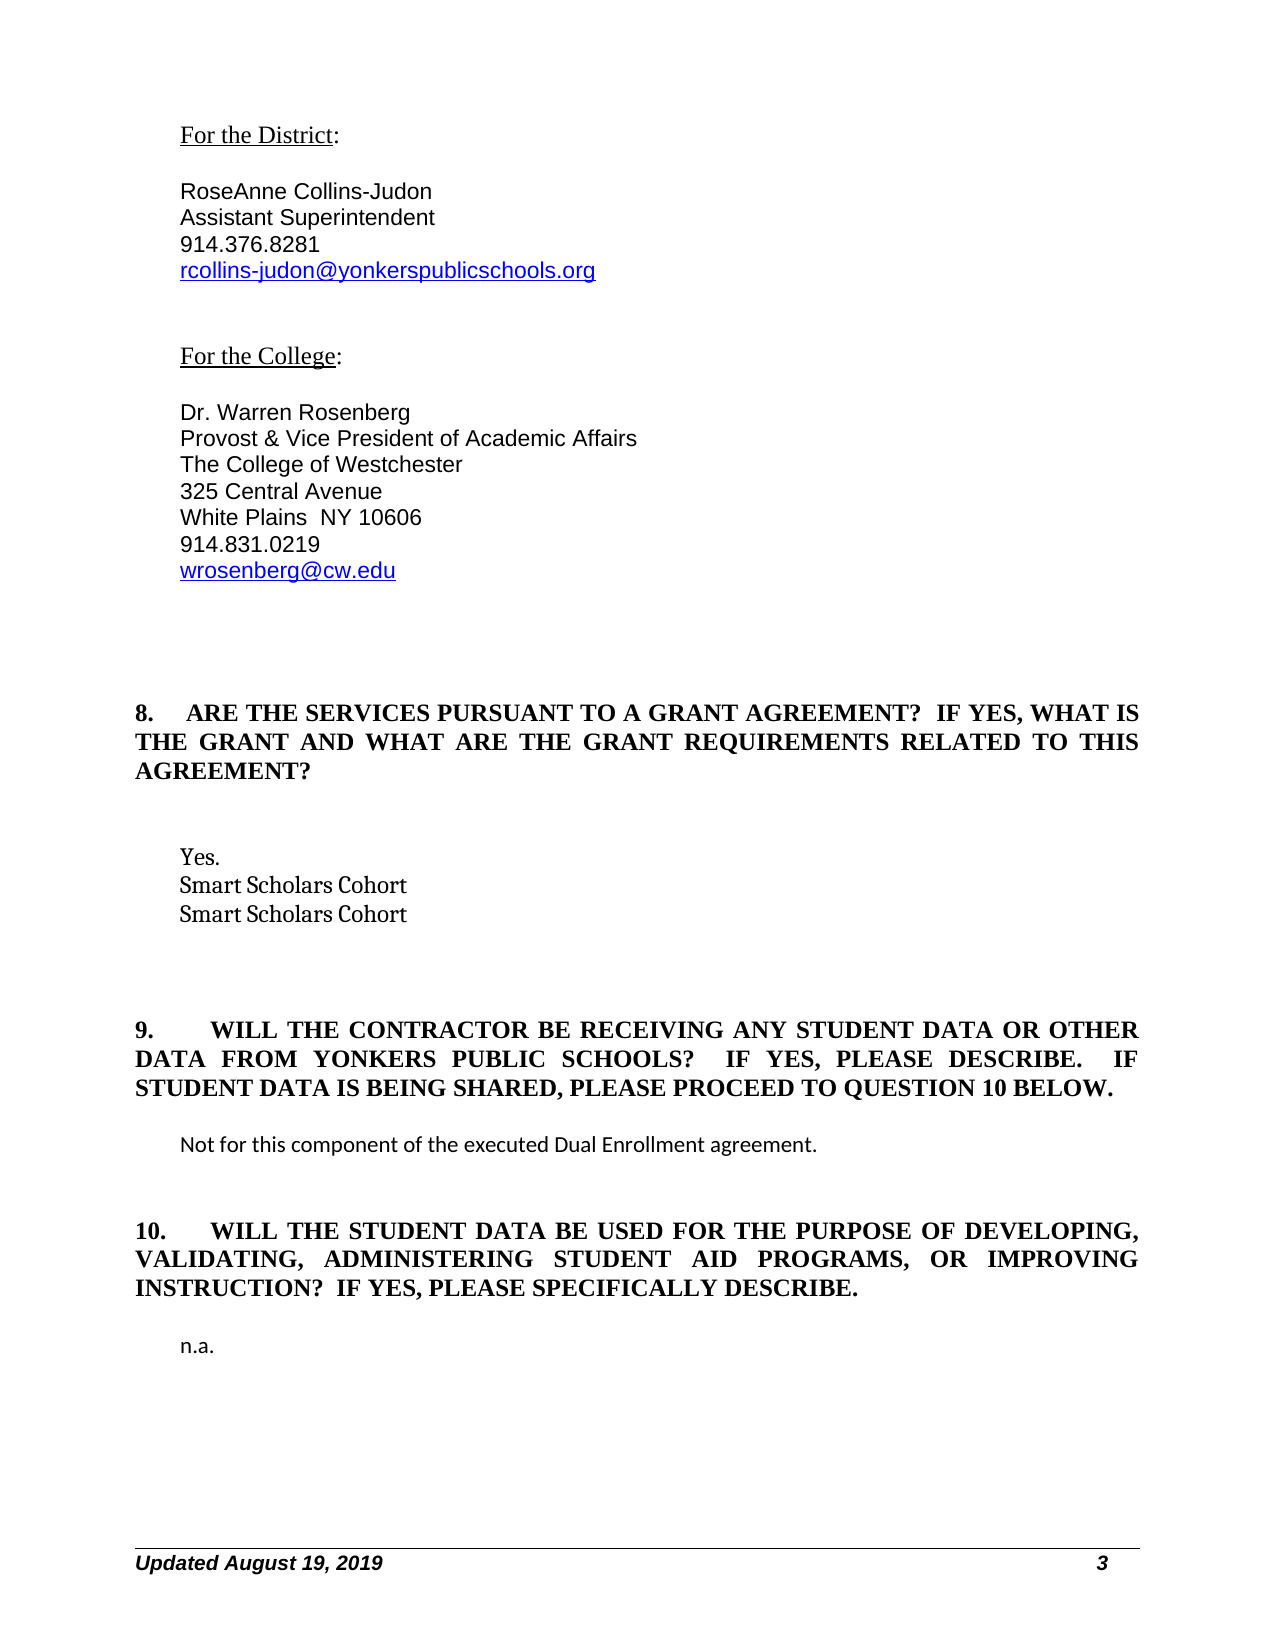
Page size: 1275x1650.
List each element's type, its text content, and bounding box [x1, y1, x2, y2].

text 325 Central Avenue [180, 478, 1140, 504]
text 10. WILL THE STUDENT DATA BE USED FOR THE PURPOSE OF DEVELOPING, VALIDATING, ADMINISTERING STUDENT AID PROGRAMS, OR IMPROVING INSTRUCTION? IF YES, PLEASE SPECIFICALLY DESCRIBE. [135, 1216, 1140, 1302]
text For the College: [180, 341, 1140, 370]
text Provost & Vice President of Academic Affairs [180, 425, 1140, 451]
text rcollins-judon@yonkerspublicschools.org [180, 257, 1140, 283]
text Yes. [180, 842, 1140, 871]
text RoseAnne Collins-Judon [180, 178, 1140, 204]
text 914.831.0219 [180, 531, 1140, 557]
text Smart Scholars Cohort [180, 900, 1140, 929]
text 9. WILL THE CONTRACTOR BE RECEIVING ANY STUDENT DATA OR OTHER DATA FROM YONKERS PUBLIC SCHOOLS? IF YES, PLEASE DESCRIBE. IF STUDENT DATA IS BEING SHARED, PLEASE PROCEED TO QUESTION 10 BELOW. [135, 1015, 1140, 1102]
text Dr. Warren Rosenberg [180, 399, 1140, 425]
text 914.376.8281 [180, 231, 1140, 257]
text White Plains NY 10606 [180, 504, 1140, 531]
text Not for this component of the executed Dual Enrollment agreement. [180, 1130, 1140, 1158]
text Assistant Superintendent [180, 204, 1140, 231]
text For the District: [180, 120, 1140, 149]
text The College of Westchester [180, 451, 1140, 478]
text Smart Scholars Cohort [180, 871, 1140, 900]
text 8. ARE THE SERVICES PURSUANT TO A GRANT AGREEMENT? IF YES, WHAT IS THE GRANT AND WHAT ARE THE GRANT REQUIREMENTS RELATED TO THIS AGREEMENT? [135, 698, 1140, 784]
text wrosenberg@cw.edu [180, 557, 1140, 583]
text n.a. [180, 1331, 1140, 1359]
